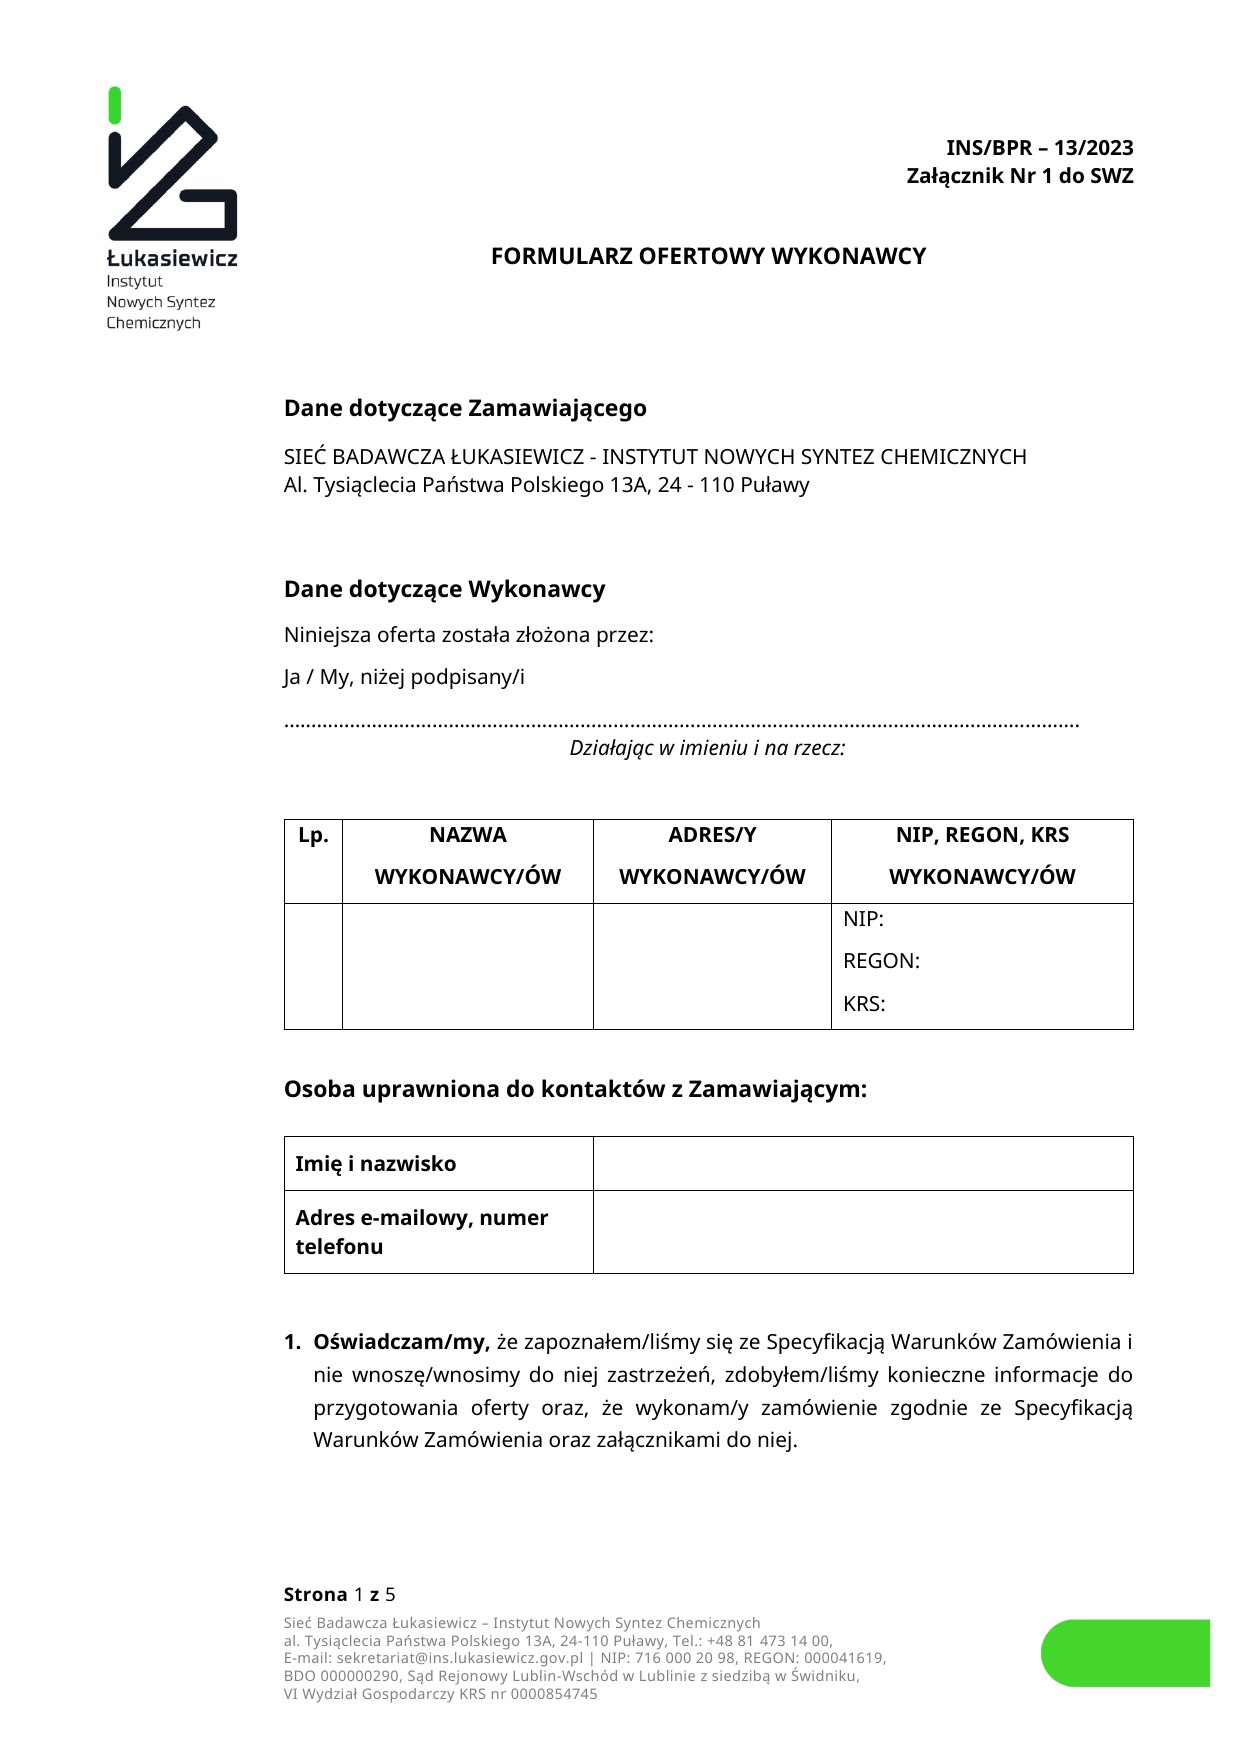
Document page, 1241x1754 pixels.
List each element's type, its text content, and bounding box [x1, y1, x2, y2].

table_cell Adres e-mailowy, numer telefonu [285, 1191, 593, 1273]
table_header [594, 1137, 1133, 1190]
text Ja / My, niżej podpisany/i [283, 662, 1134, 691]
text Al. Tysiąclecia Państwa Polskiego 13A, 24 - 110 Puławy [283, 470, 1134, 499]
table_header Lp. [285, 820, 342, 903]
table_header NIP, REGON, KRS WYKONAWCY/ÓW [832, 820, 1133, 903]
table_header Imię i nazwisko [285, 1137, 593, 1190]
text SIEĆ BADAWCZA ŁUKASIEWICZ - INSTYTUT NOWYCH SYNTEZ CHEMICZNYCH [283, 442, 1134, 470]
text Osoba uprawniona do kontaktów z Zamawiającym: [283, 1073, 1134, 1104]
text INS/BPR – 13/2023 [283, 133, 1134, 161]
table_cell [594, 1191, 1133, 1273]
text Załącznik Nr 1 do SWZ [283, 161, 1134, 190]
list Oświadczam/my, że zapoznałem/liśmy się ze Specyfikacją Warunków Zamówienia i nie wnoszę/wnosimy do niej zastrzeżeń, zdobyłem/liśmy konieczne informacje do przygotowania oferty oraz, że wykonam/y zamówienie zgodnie ze Specyfikacją Warunków Zamówienia oraz załącznikami do niej. [283, 1327, 1134, 1454]
table_cell [343, 904, 593, 1029]
text Działając w imieniu i na rzecz: [283, 733, 1134, 762]
table_cell [594, 904, 831, 1029]
text Niniejsza oferta została złożona przez: [283, 620, 1134, 648]
text Dane dotyczące Zamawiającego [283, 391, 1134, 423]
table_cell NIP: REGON: KRS: [832, 904, 1133, 1029]
table_cell [285, 904, 342, 1029]
picture [0, 0, 280, 382]
table_header ADRES/Y WYKONAWCY/ÓW [594, 820, 831, 903]
text ………………………………………………………………………………………………………………………………. [283, 705, 1134, 733]
text FORMULARZ OFERTOWY WYKONAWCY [283, 240, 1134, 271]
table_header NAZWA WYKONAWCY/ÓW [343, 820, 593, 903]
text Dane dotyczące Wykonawcy [283, 573, 1134, 605]
picture [1037, 1615, 1240, 1754]
